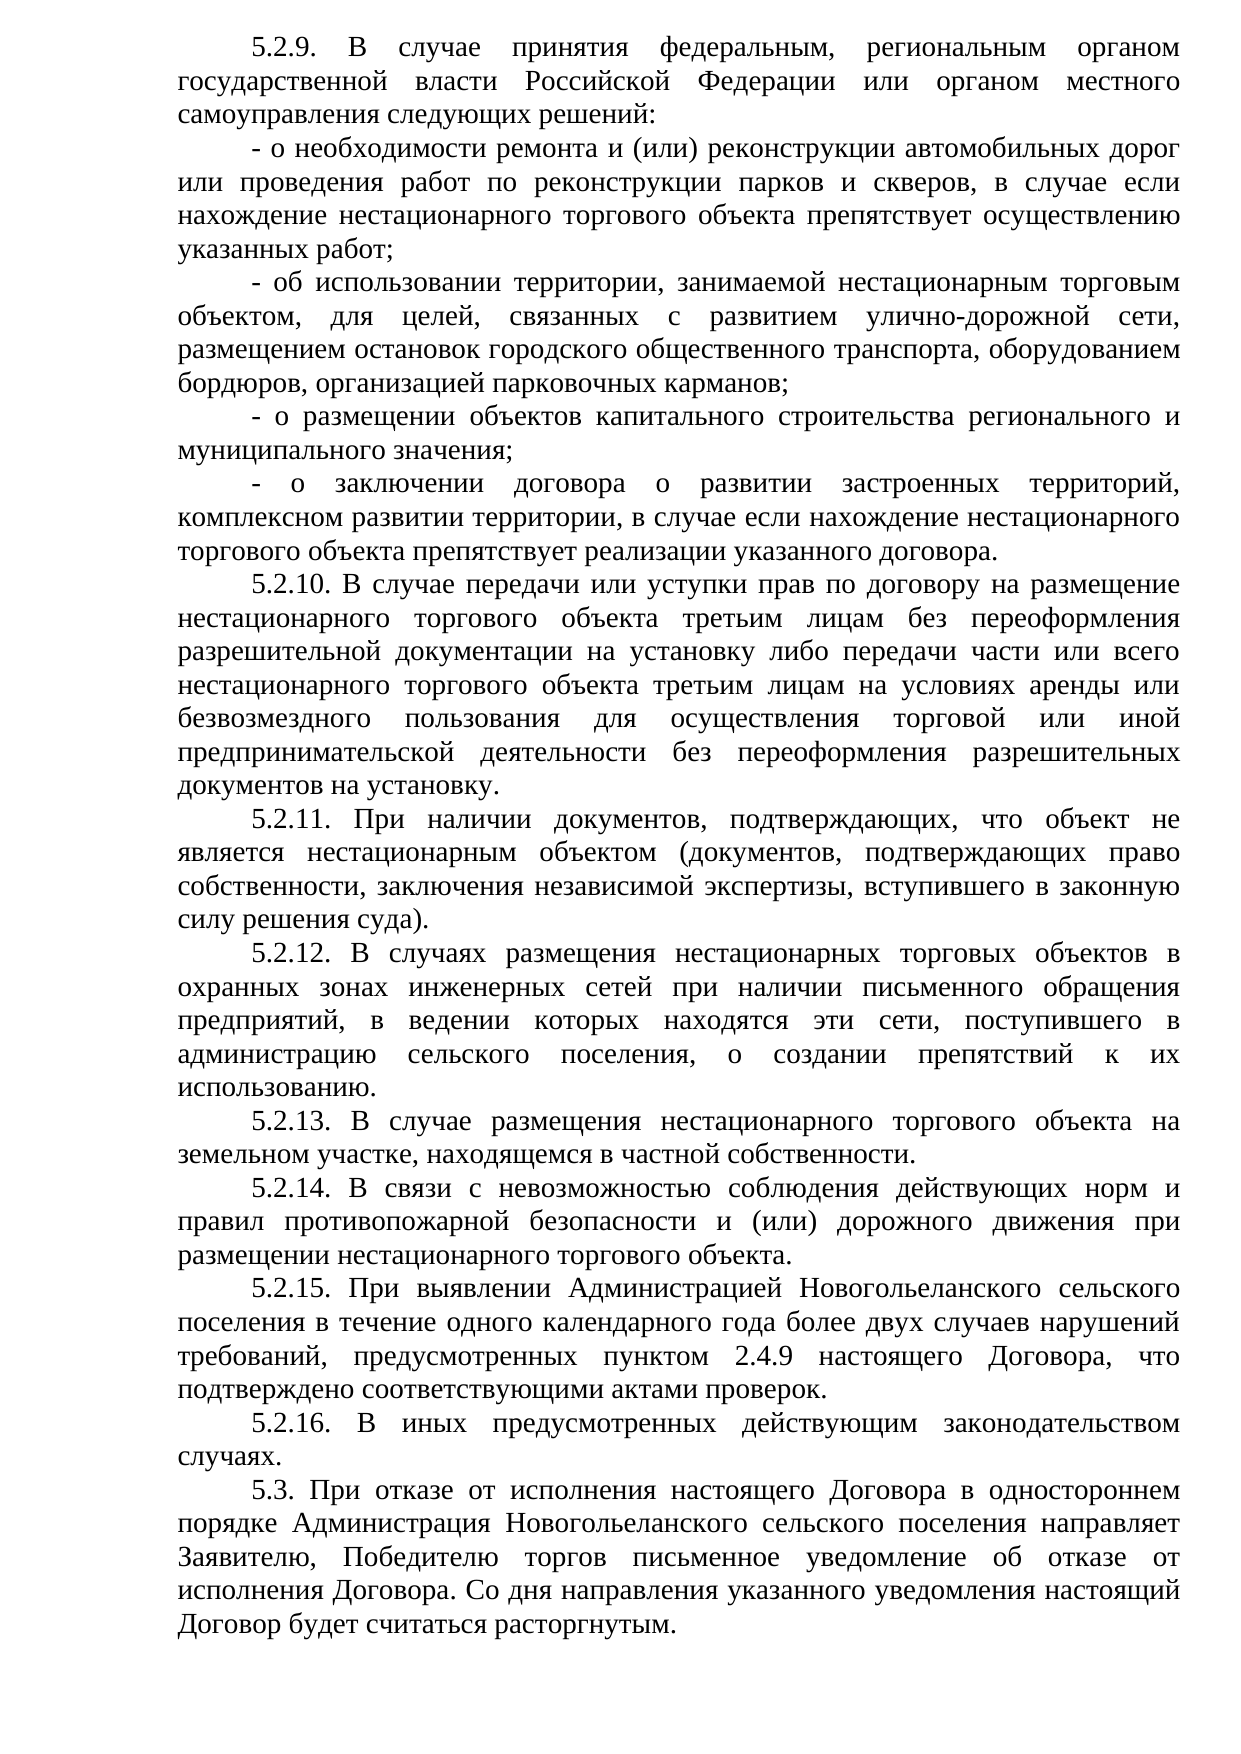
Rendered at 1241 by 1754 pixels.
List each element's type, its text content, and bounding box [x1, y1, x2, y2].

text - об использовании территории, занимаемой нестационарным торговым объектом, для целей, связанных с развитием улично-дорожной сети, размещением остановок городского общественного транспорта, оборудованием бордюров, организацией парковочных карманов; [177, 264, 1181, 398]
text 5.3. При отказе от исполнения настоящего Договора в одностороннем порядке Администрация Новогольеланского сельского поселения направляет Заявителю, Победителю торгов письменное уведомление об отказе от исполнения Договора. Со дня направления указанного уведомления настоящий Договор будет считаться расторгнутым. [177, 1472, 1181, 1639]
text - о необходимости ремонта и (или) реконструкции автомобильных дорог или проведения работ по реконструкции парков и скверов, в случае если нахождение нестационарного торгового объекта препятствует осуществлению указанных работ; [177, 130, 1181, 264]
text - о размещении объектов капитального строительства регионального и муниципального значения; [177, 398, 1181, 466]
text 5.2.12. В случаях размещения нестационарных торговых объектов в охранных зонах инженерных сетей при наличии письменного обращения предприятий, в ведении которых находятся эти сети, поступившего в администрацию сельского поселения, о создании препятствий к их использованию. [177, 935, 1181, 1103]
text 5.2.13. В случае размещения нестационарного торгового объекта на земельном участке, находящемся в частной собственности. [177, 1103, 1181, 1170]
text 5.2.14. В связи с невозможностью соблюдения действующих норм и правил противопожарной безопасности и (или) дорожного движения при размещении нестационарного торгового объекта. [177, 1170, 1181, 1271]
text 5.2.16. В иных предусмотренных действующим законодательством случаях. [177, 1405, 1181, 1472]
text - о заключении договора о развитии застроенных территорий, комплексном развитии территории, в случае если нахождение нестационарного торгового объекта препятствует реализации указанного договора. [177, 466, 1181, 566]
text 5.2.11. При наличии документов, подтверждающих, что объект не является нестационарным объектом (документов, подтверждающих право собственности, заключения независимой экспертизы, вступившего в законную силу решения суда). [177, 801, 1181, 935]
text 5.2.15. При выявлении Администрацией Новогольеланского сельского поселения в течение одного календарного года более двух случаев нарушений требований, предусмотренных пунктом 2.4.9 настоящего Договора, что подтверждено соответствующими актами проверок. [177, 1271, 1181, 1405]
text 5.2.9. В случае принятия федеральным, региональным органом государственной власти Российской Федерации или органом местного самоуправления следующих решений: [177, 29, 1181, 130]
text 5.2.10. В случае передачи или уступки прав по договору на размещение нестационарного торгового объекта третьим лицам без переоформления разрешительной документации на установку либо передачи части или всего нестационарного торгового объекта третьим лицам на условиях аренды или безвозмездного пользования для осуществления торговой или иной предпринимательской деятельности без переоформления разрешительных документов на установку. [177, 566, 1181, 801]
